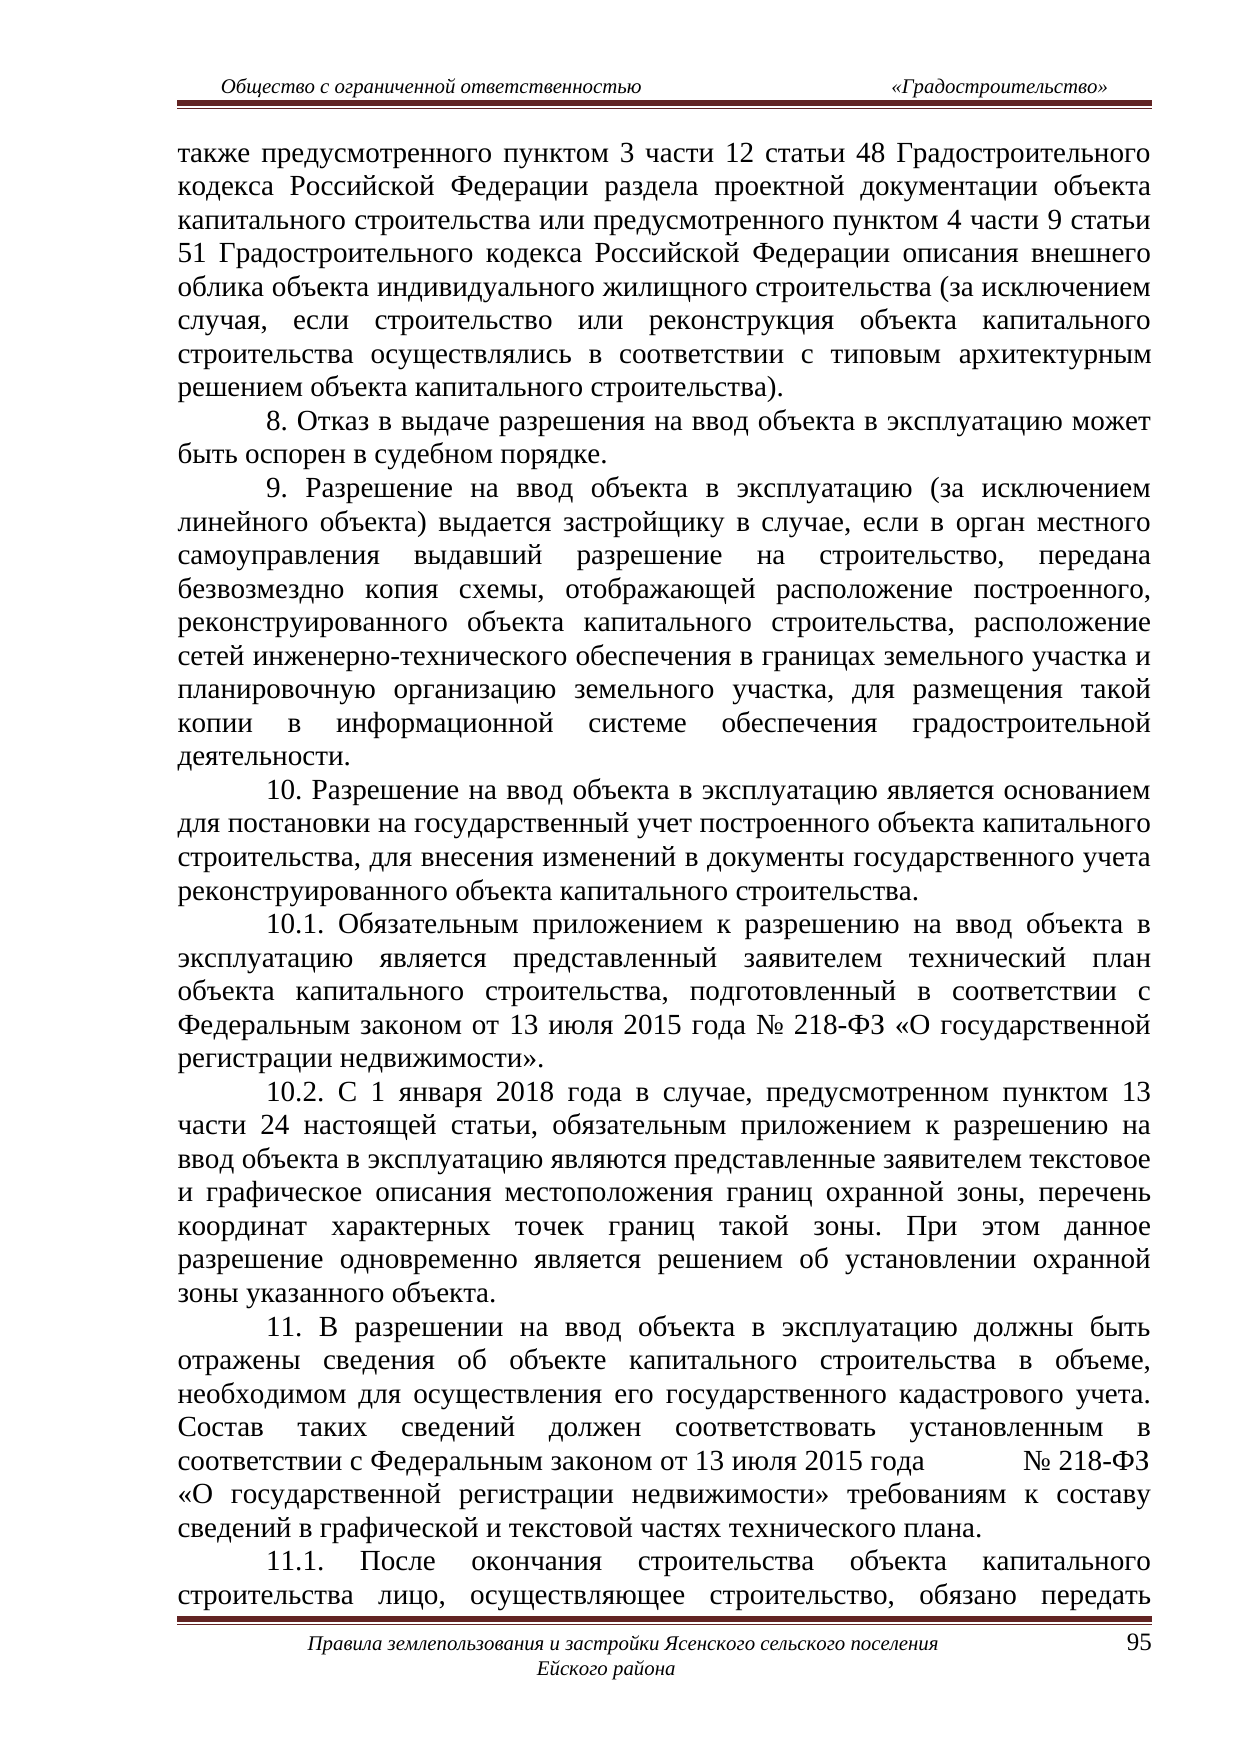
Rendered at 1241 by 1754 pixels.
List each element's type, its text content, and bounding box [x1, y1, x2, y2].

text 9. Разрешение на ввод объекта в эксплуатацию (за исключением линейного объекта) выдается застройщику в случае, если в орган местного самоуправления выдавший разрешение на строительство, передана безвозмездно копия схемы, отображающей расположение построенного, реконструированного объекта капитального строительства, расположение сетей инженерно-технического обеспечения в границах земельного участка и планировочную организацию земельного участка, для размещения такой копии в информационной системе обеспечения градостроительной деятельности. [177, 470, 1152, 772]
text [177, 135, 1152, 403]
text 10.1. Обязательным приложением к разрешению на ввод объекта в эксплуатацию является представленный заявителем технический план объекта капитального строительства, подготовленный в соответствии с Федеральным законом от 13 июля 2015 года № 218-ФЗ «О государственной регистрации недвижимости». [177, 906, 1152, 1074]
text 10.2. С 1 января 2018 года в случае, предусмотренном пунктом 13 части 24 настоящей статьи, обязательным приложением к разрешению на ввод объекта в эксплуатацию являются представленные заявителем текстовое и графическое описания местоположения границ охранной зоны, перечень координат характерных точек границ такой зоны. При этом данное разрешение одновременно является решением об установлении охранной зоны указанного объекта. [177, 1074, 1152, 1309]
text 11. В разрешении на ввод объекта в эксплуатацию должны быть отражены сведения об объекте капитального строительства в объеме, необходимом для осуществления его государственного кадастрового учета. Состав таких сведений должен соответствовать установленным в соответствии с Федеральным законом от 13 июля 2015 года № 218-ФЗ «О государственной регистрации недвижимости» требованиям к составу сведений в графической и текстовой частях технического плана. [177, 1309, 1152, 1543]
text 8. Отказ в выдаче разрешения на ввод объекта в эксплуатацию может быть оспорен в судебном порядке. [177, 403, 1152, 470]
text 10. Разрешение на ввод объекта в эксплуатацию является основанием для постановки на государственный учет построенного объекта капитального строительства, для внесения изменений в документы государственного учета реконструированного объекта капитального строительства. [177, 772, 1152, 906]
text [177, 1543, 1152, 1611]
